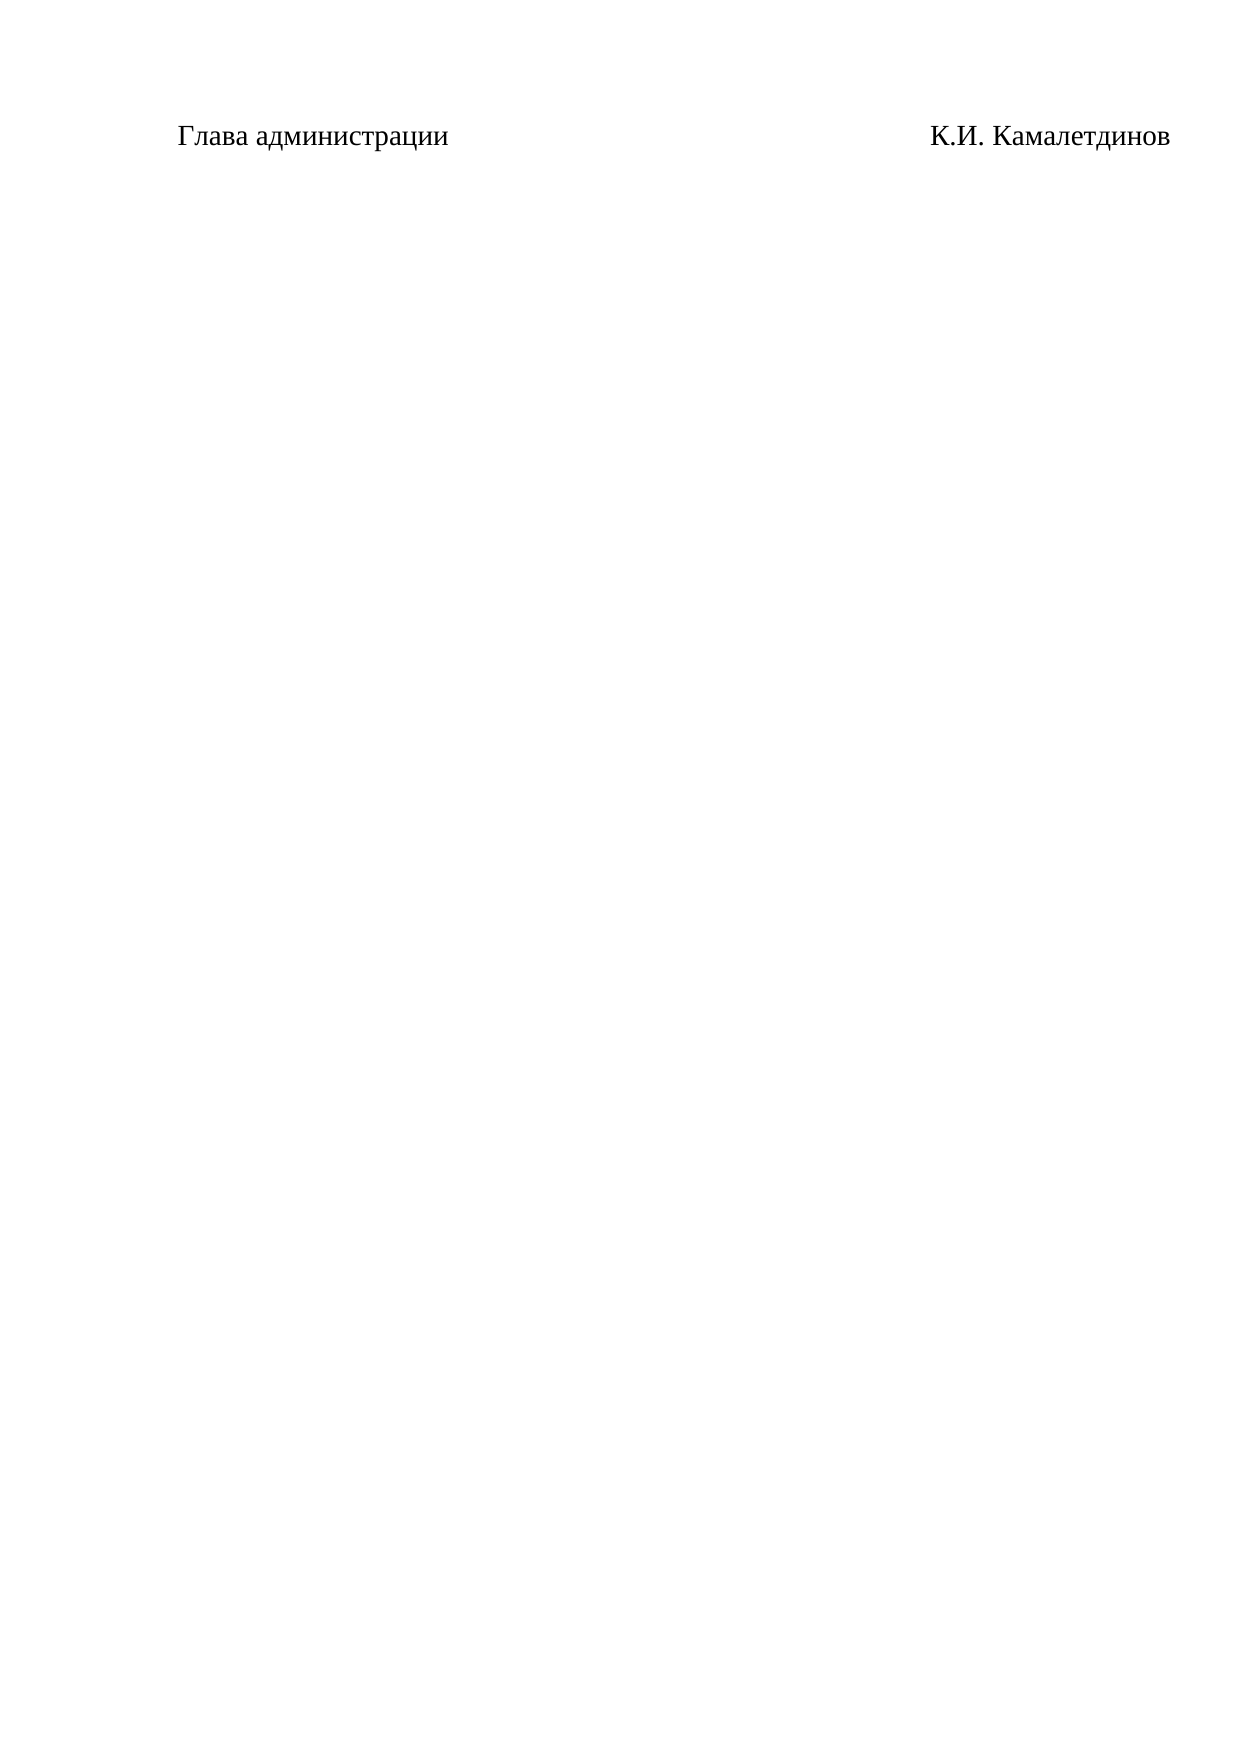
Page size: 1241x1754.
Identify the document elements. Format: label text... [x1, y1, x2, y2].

text Глава администрации К.И. Камалетдинов [177, 118, 1181, 152]
